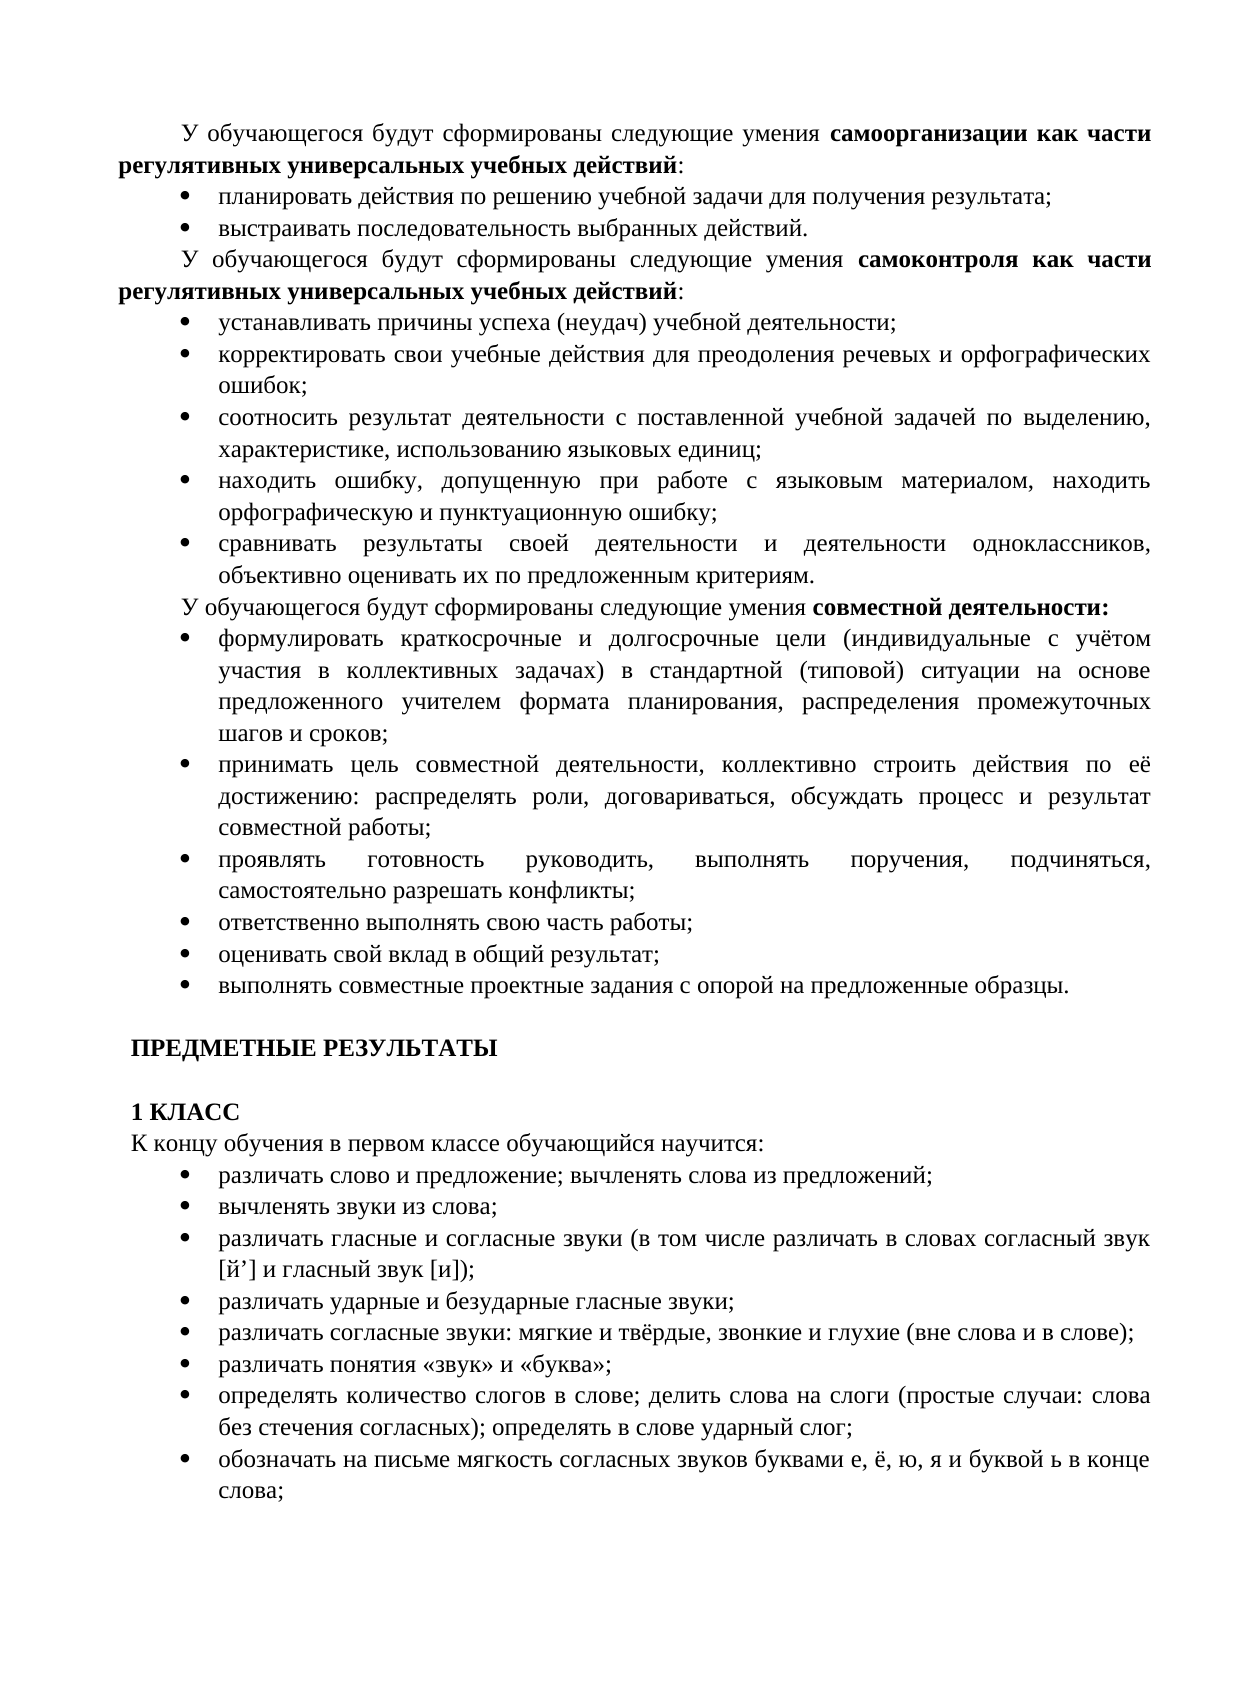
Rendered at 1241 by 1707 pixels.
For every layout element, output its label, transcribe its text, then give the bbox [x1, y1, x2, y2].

list оценивать свой вклад в общий результат; [181, 939, 1152, 967]
list планировать действия по решению учебной задачи для получения результата; [181, 181, 1152, 210]
text У обучающегося будут сформированы следующие умения совместной деятельности: [118, 592, 1152, 620]
list устанавливать причины успеха (неудач) учебной деятельности; [181, 307, 1152, 336]
list сравнивать результаты своей деятельности и деятельности одноклассников, объективно оценивать их по предложенным критериям. [181, 528, 1152, 589]
list вычленять звуки из слова; [181, 1191, 1152, 1220]
list соотносить результат деятельности с поставленной учебной задачей по выделению, характеристике, использованию языковых единиц; [181, 402, 1152, 462]
list корректировать свои учебные действия для преодоления речевых и орфографических ошибок; [181, 339, 1152, 399]
list выполнять совместные проектные задания с опорой на предложенные образцы. [181, 970, 1152, 999]
list различать слово и предложение; вычленять слова из предложений; [181, 1160, 1152, 1188]
text У обучающегося будут сформированы следующие умения самоконтроля как части регулятивных универсальных учебных действий: [118, 244, 1152, 305]
list выстраивать последовательность выбранных действий. [181, 213, 1152, 242]
text ПРЕДМЕТНЫЕ РЕЗУЛЬТАТЫ [131, 1033, 1152, 1062]
list обозначать на письме мягкость согласных звуков буквами е, ё, ю, я и буквой ь в конце слова; [181, 1444, 1152, 1504]
list проявлять готовность руководить, выполнять поручения, подчиняться, самостоятельно разрешать конфликты; [181, 844, 1152, 904]
list различать согласные звуки: мягкие и твёрдые, звонкие и глухие (вне слова и в слове); [181, 1317, 1152, 1346]
list находить ошибку, допущенную при работе с языковым материалом, находить орфографическую и пунктуационную ошибку; [181, 465, 1152, 526]
list ответственно выполнять свою часть работы; [181, 907, 1152, 936]
list различать ударные и безударные гласные звуки; [181, 1286, 1152, 1315]
list различать понятия «звук» и «буква»; [181, 1349, 1152, 1378]
list различать гласные и согласные звуки (в том числе различать в словах согласный звук [й’] и гласный звук [и]); [181, 1223, 1152, 1283]
text К концу обучения в первом классе обучающийся научится: [131, 1128, 1152, 1157]
list определять количество слогов в слове; делить слова на слоги (простые случаи: слова без стечения согласных); определять в слове ударный слог; [181, 1381, 1152, 1441]
text 1 КЛАСС [131, 1097, 1152, 1125]
list формулировать краткосрочные и долгосрочные цели (индивидуальные с учётом участия в коллективных задачах) в стандартной (типовой) ситуации на основе предложенного учителем формата планирования, распределения промежуточных шагов и сроков; [181, 623, 1152, 747]
list принимать цель совместной деятельности, коллективно строить действия по её достижению: распределять роли, договариваться, обсуждать процесс и результат совместной работы; [181, 749, 1152, 841]
text У обучающегося будут сформированы следующие умения самоорганизации как части регулятивных универсальных учебных действий: [118, 118, 1152, 178]
